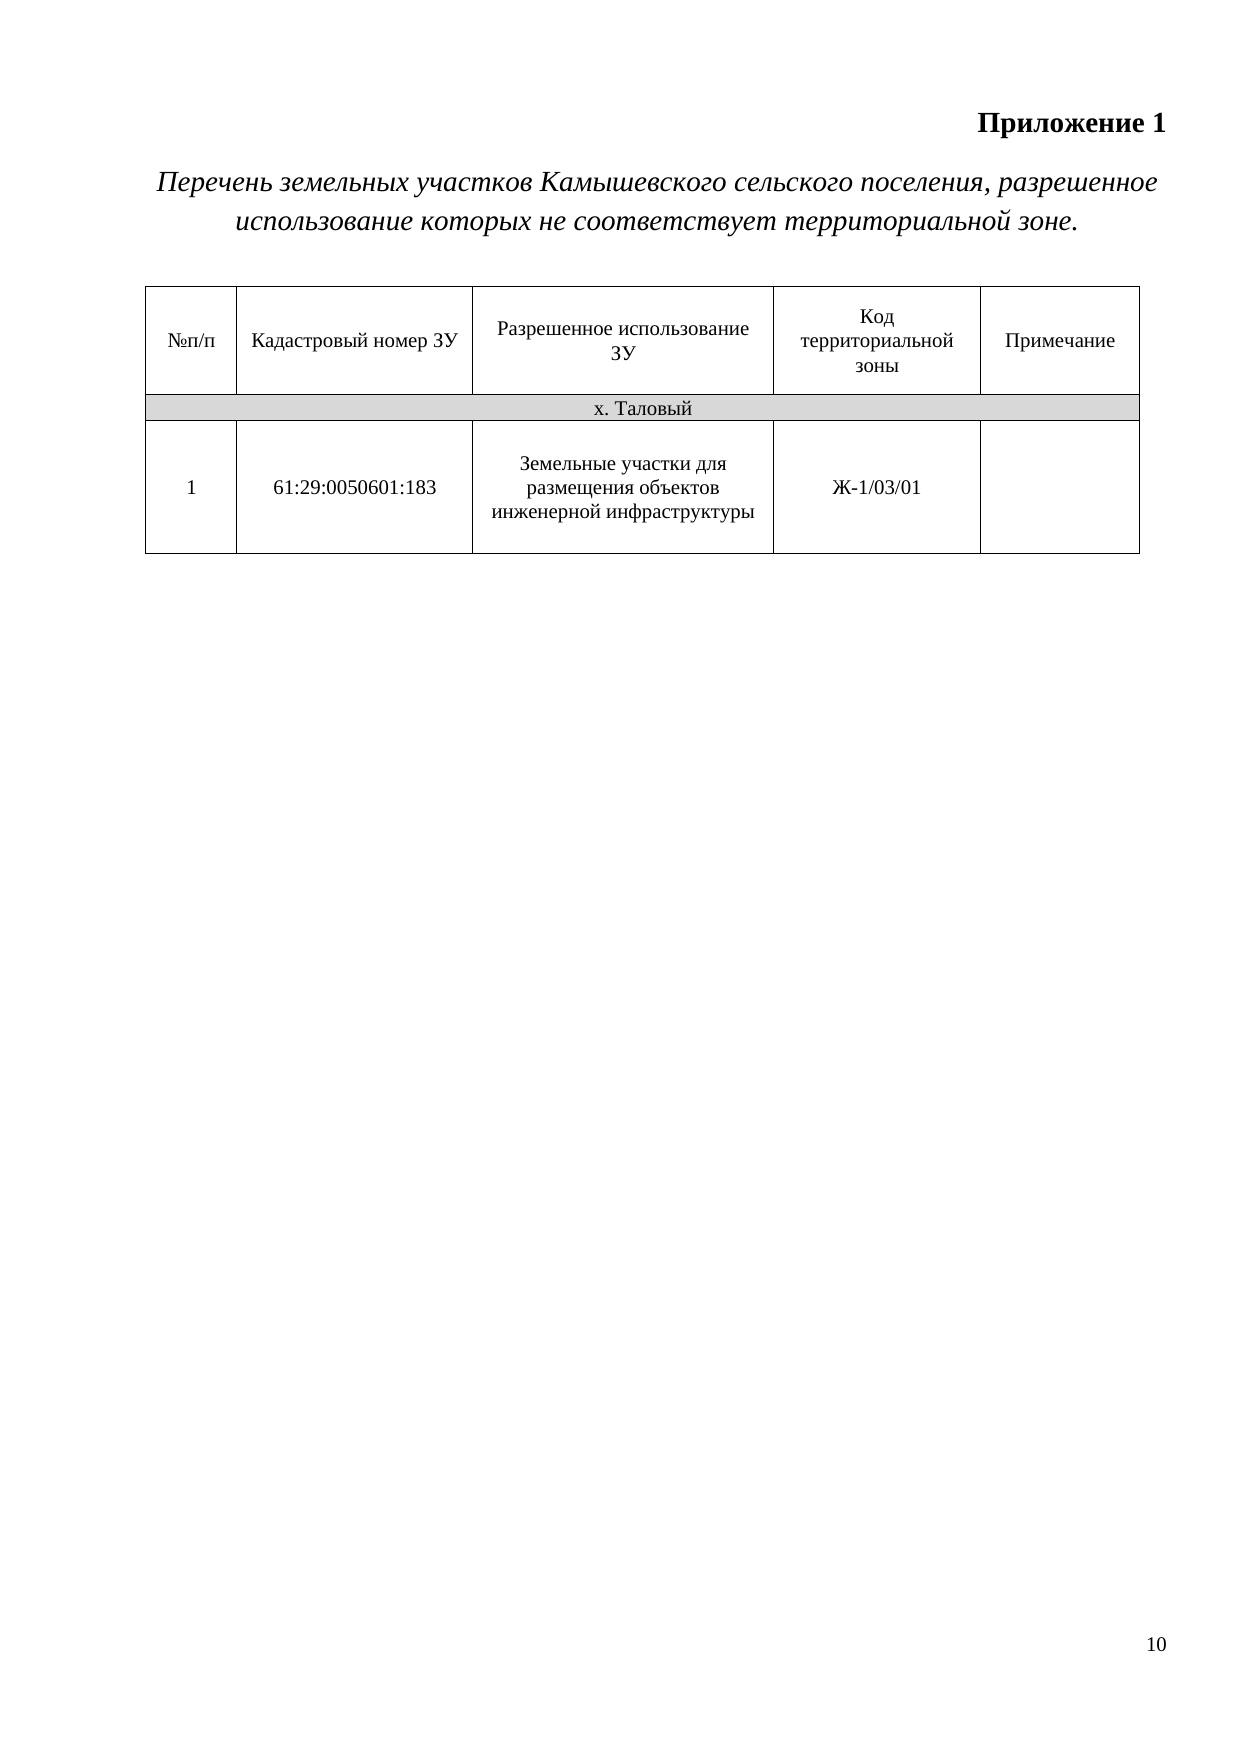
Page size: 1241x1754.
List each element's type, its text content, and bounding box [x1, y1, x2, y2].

table_cell Ж-1/03/01 [774, 421, 980, 553]
table_header Разрешенное использование ЗУ [473, 287, 773, 394]
table_header Кадастровый номер ЗУ [237, 287, 472, 394]
table_header Примечание [981, 287, 1139, 394]
table_cell 1 [146, 421, 236, 553]
table_header №п/п [146, 287, 236, 394]
text Приложение 1 [148, 106, 1167, 139]
table_cell Земельные участки для размещения объектов инженерной инфраструктуры [473, 421, 773, 553]
table_cell 61:29:0050601:183 [237, 421, 472, 553]
table_cell [981, 421, 1139, 553]
table_header Код территориальной зоны [774, 287, 980, 394]
table_cell х. Таловый [146, 395, 1139, 420]
text Перечень земельных участков Камышевского сельского поселения, разрешенное использование которых не соответствует территориальной зоне. [148, 164, 1167, 236]
